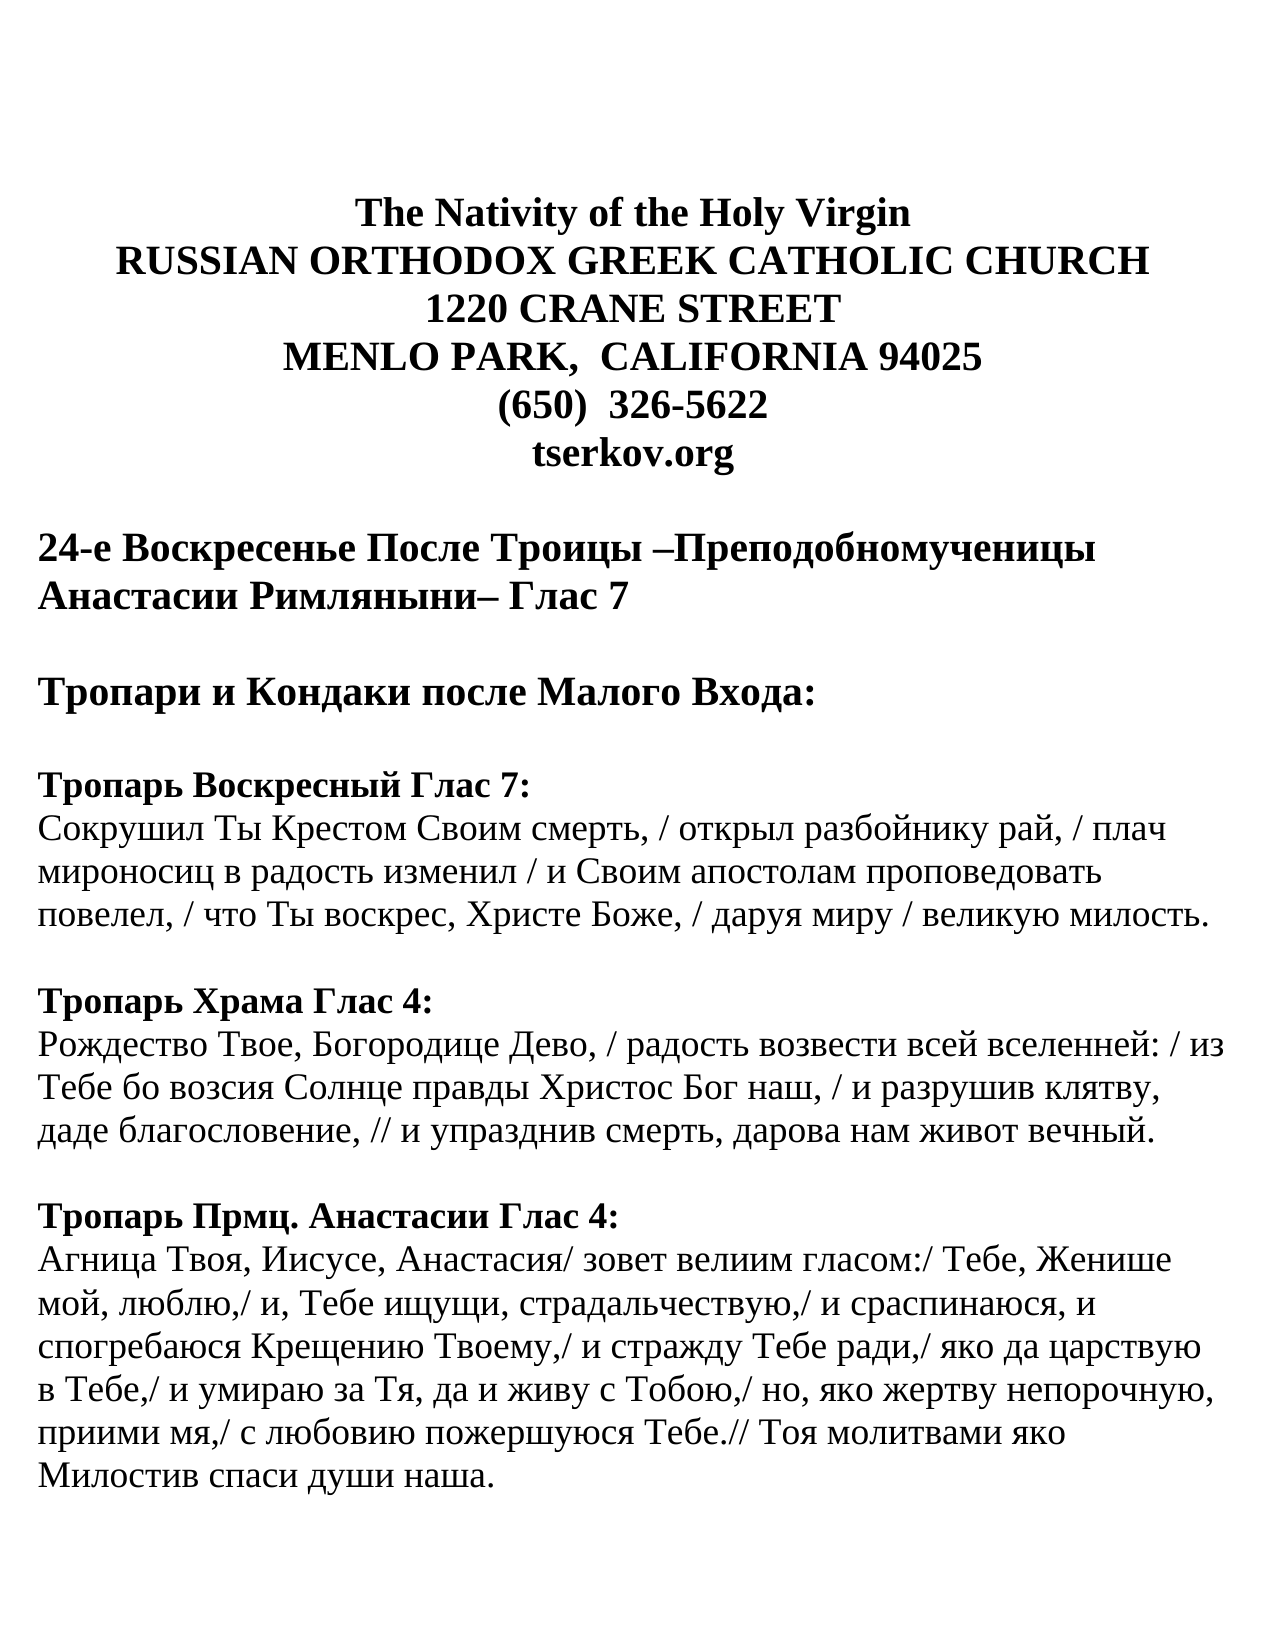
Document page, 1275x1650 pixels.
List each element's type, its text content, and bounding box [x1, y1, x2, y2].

text Рождество Твое, Богородице Дево, / радость возвести всей вселенней: / из Тебе бо возсия Солнце правды Христос Бог наш, / и разрушив клятву, даде благословение, // и упразднив смерть, дарова нам живот вечный. [37, 1021, 1228, 1151]
text (650) 326-5622 [37, 379, 1228, 427]
text Тропари и Кондаки после Малого Входа: [37, 667, 1228, 714]
text RUSSIAN ORTHODOX GREEK CATHOLIC CHURCH [37, 235, 1228, 283]
text Агница Твоя, Иисусе, Анастасия/ зовет велиим гласом:/ Тебе, Женише мой, люблю,/ и, Тебе ищущи, страдальчествую,/ и сраспинаюся, и спогребаюся Крещению Твоему,/ и стражду Тебе ради,/ яко да царствую в Тебе,/ и умираю за Тя, да и живу с Тобою,/ но, яко жертву непорочную, приими мя,/ с любовию пожершуюся Тебе.// Тоя молитвами яко Милостив спаси души наша. [37, 1237, 1228, 1496]
text MENLO PARK, CALIFORNIA 94025 [37, 331, 1228, 379]
text Тропарь Прмц. Анастасии Глас 4: [37, 1194, 1228, 1237]
text 1220 CRANE STREET [37, 283, 1228, 331]
text The Nativity of the Holy Virgin [37, 187, 1228, 235]
text 24-е Воскресенье После Троицы –Преподобномученицы Анастасии Римляныни– Глас 7 [37, 523, 1228, 619]
text tserkov.org [37, 427, 1228, 475]
text Тропарь Xрама Глас 4: [37, 978, 1228, 1021]
text Тропарь Воскресный Глас 7: [37, 762, 1228, 806]
text Сокрушил Ты Крестом Своим смерть, / открыл разбойнику рай, / плач мироносиц в радость изменил / и Своим апостолам проповедовать повелел, / что Ты воскрес, Христе Боже, / даруя миру / великую милость. [1103, 806, 1228, 935]
